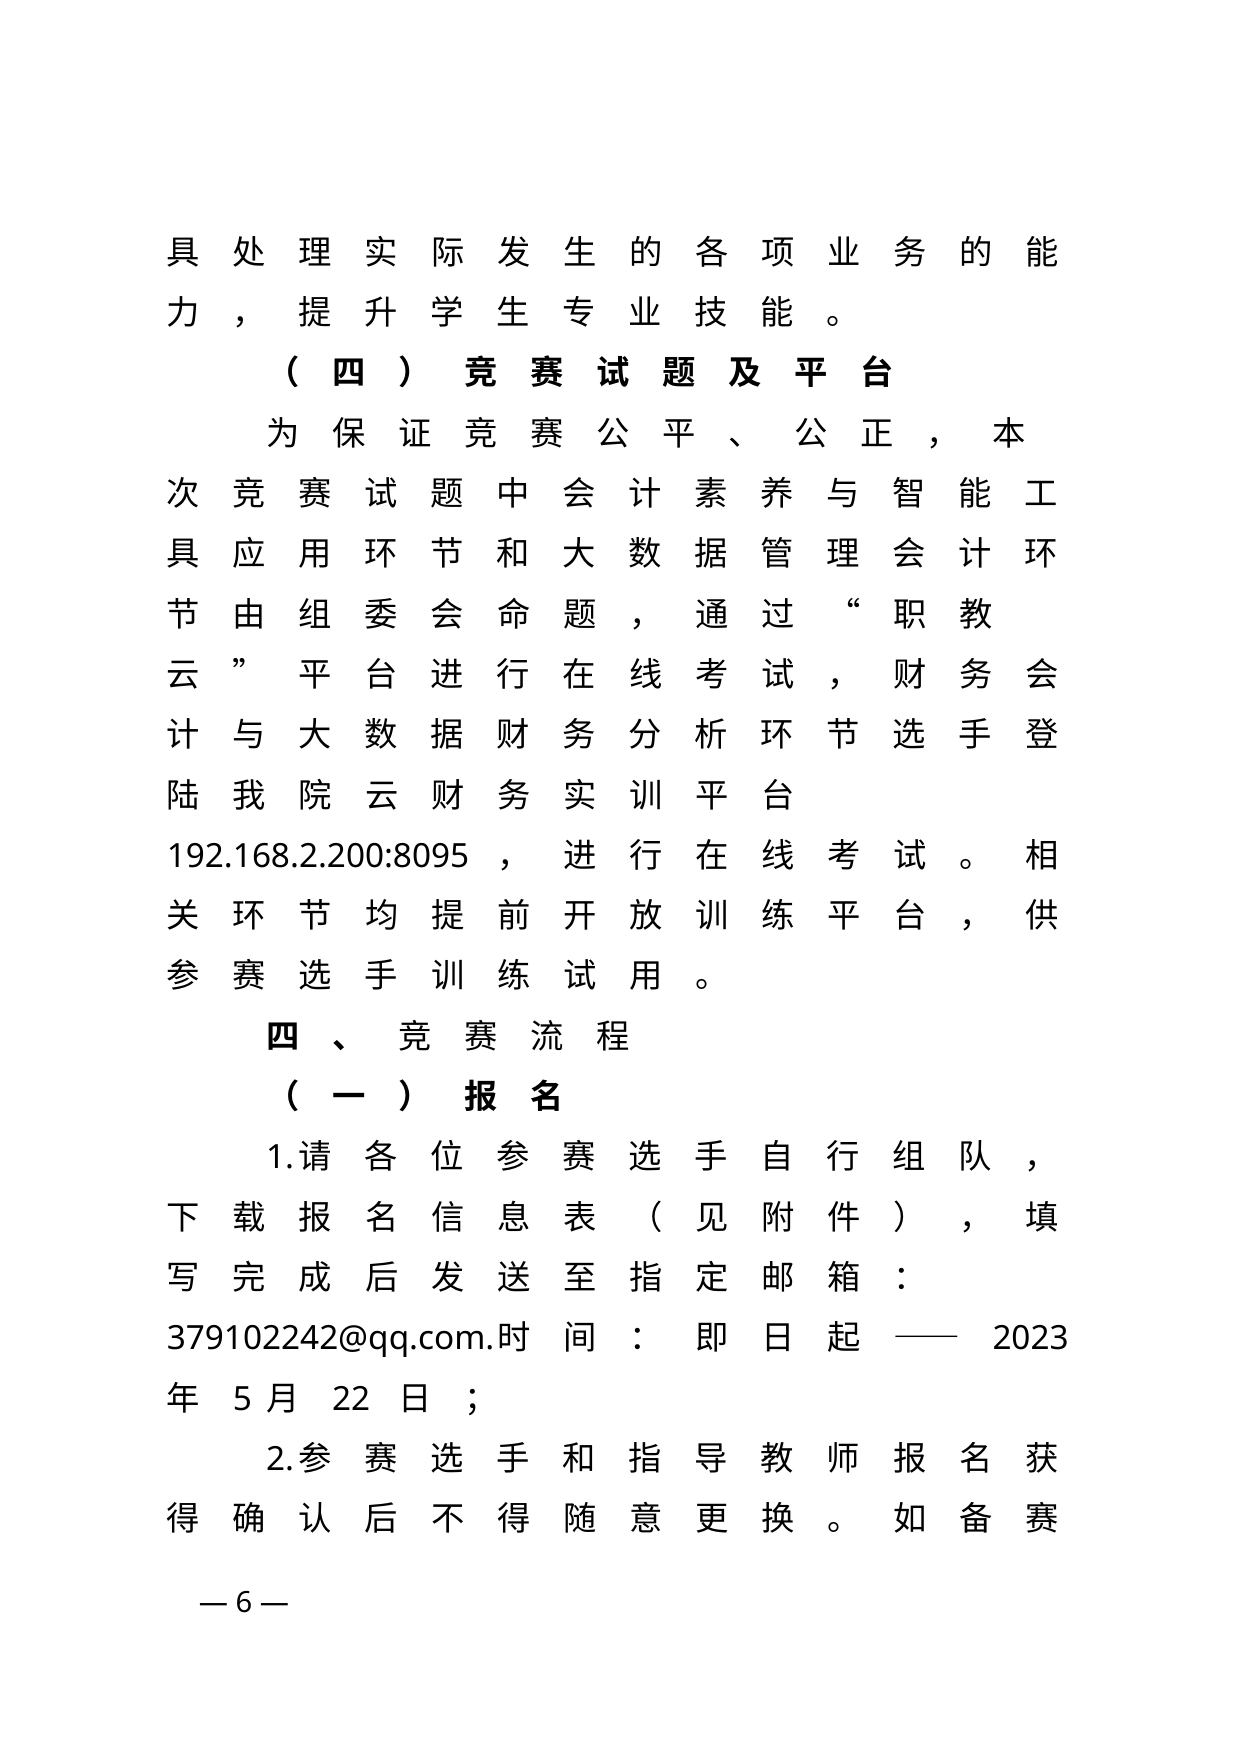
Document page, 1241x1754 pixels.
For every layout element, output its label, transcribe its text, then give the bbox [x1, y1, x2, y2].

text 1.请各位参赛选手自行组队，下载报名信息表（见附件），填写完成后发送至指定邮箱：379102242@qq.com.时间：即日起——2023年5月22日； [167, 1124, 1091, 1426]
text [167, 219, 1091, 340]
text （四）竞赛试题及平台 [167, 340, 1091, 400]
text （一）报名 [167, 1064, 1091, 1124]
text 为保证竞赛公平、公正，本次竞赛试题中会计素养与智能工具应用环节和大数据管理会计环节由组委会命题，通过“职教云”平台进行在线考试，财务会计与大数据财务分析环节选手登陆我院云财务实训平台192.168.2.200:8095，进行在线考试。相关环节均提前开放训练平台，供参赛选手训练试用。 [167, 400, 1091, 1003]
list 竞赛流程 [167, 1003, 1091, 1064]
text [167, 1426, 1091, 1546]
